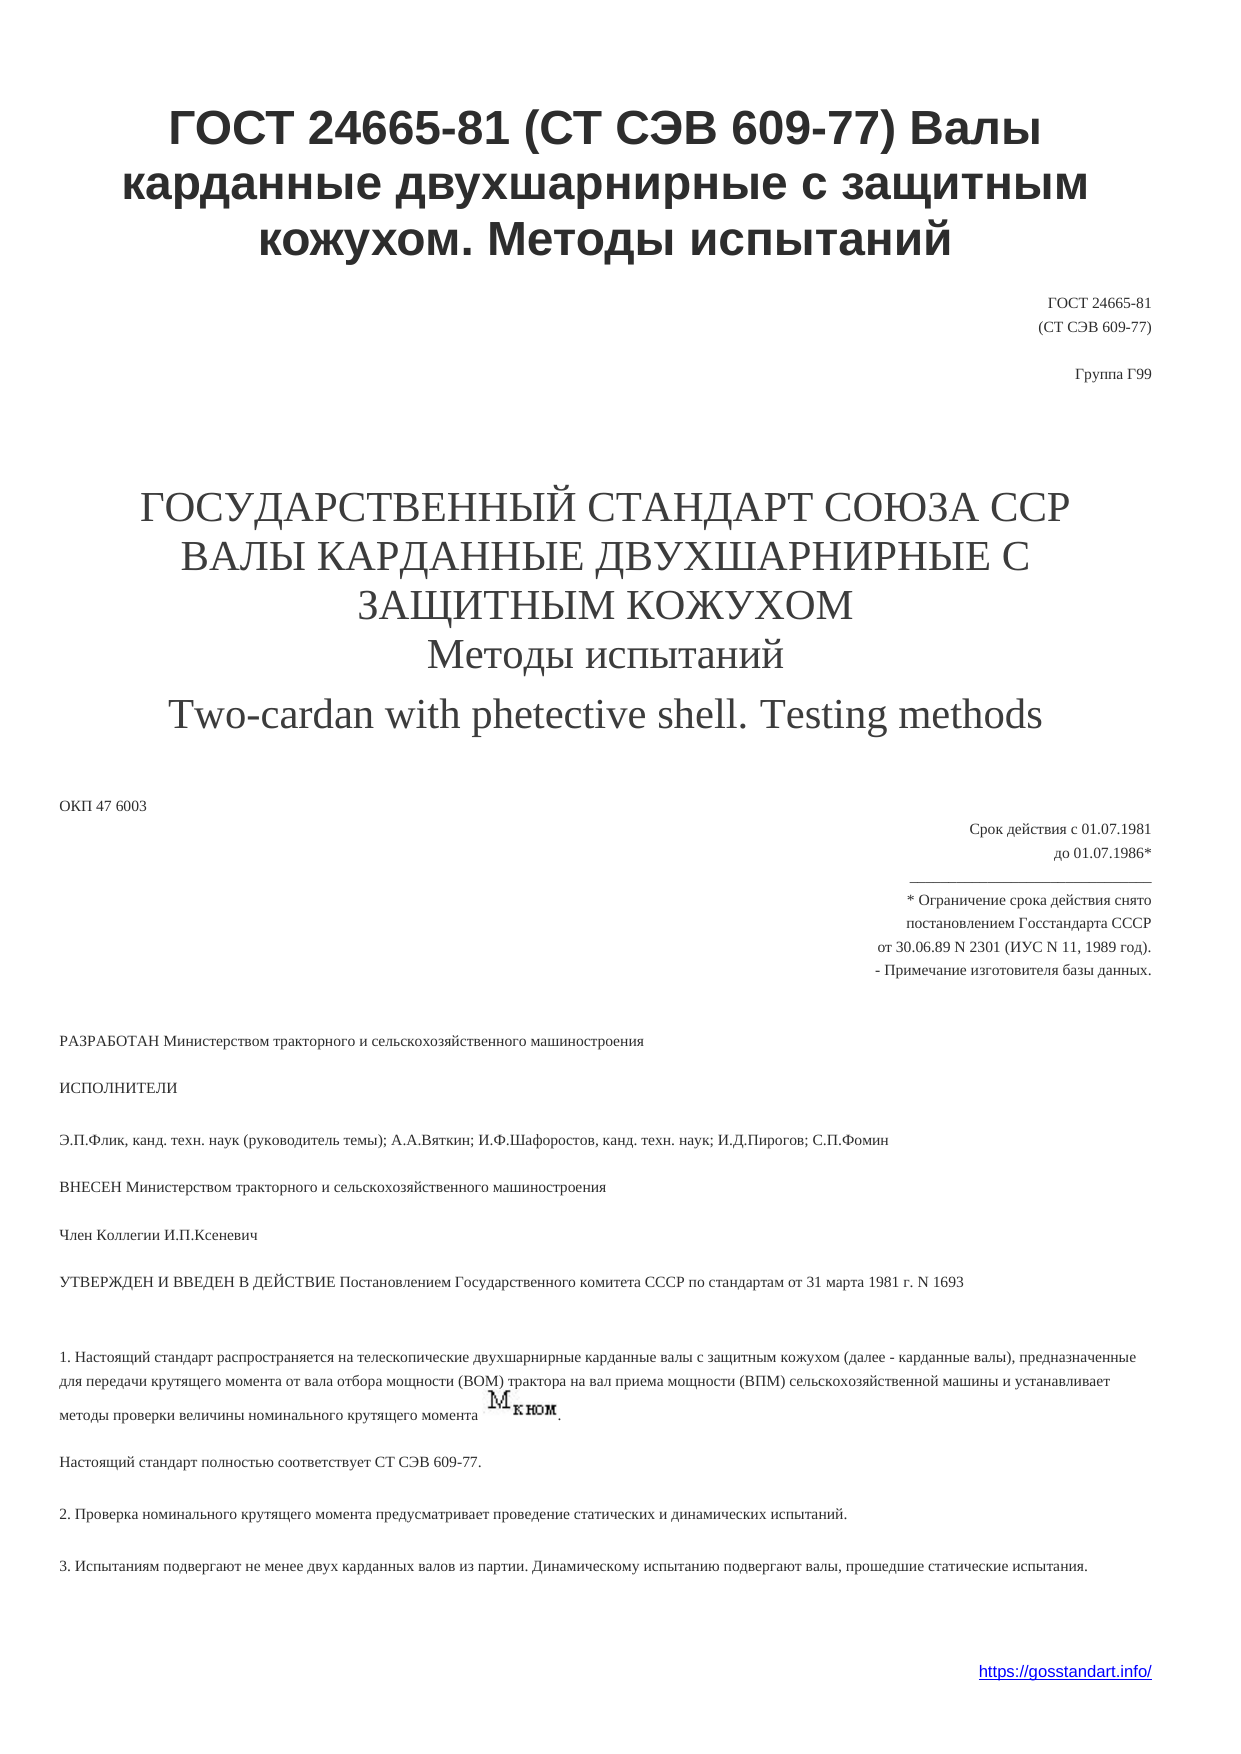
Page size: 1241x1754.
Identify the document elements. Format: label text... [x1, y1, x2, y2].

text Э.П.Флик, канд. техн. наук (руководитель темы); А.А.Вяткин; И.Ф.Шафоростов, канд. техн. наук; И.Д.Пирогов; С.П.Фомин ВНЕСЕН Министерством тракторного и сельскохозяйственного машиностроения Член Коллегии И.П.Ксеневич УТВЕРЖДЕН И ВВЕДЕН В ДЕЙСТВИЕ Постановлением Государственного комитета СССР по стандартам от 31 марта 1981 г. N 1693 [59, 1126, 1152, 1343]
text ГОСУДАРСТВЕННЫЙ СТАНДАРТ СОЮЗА ССР [59, 383, 1152, 530]
text 2. Проверка номинального крутящего момента предусматривает проведение статических и динамических испытаний. [59, 1499, 1152, 1551]
text Two-cardan with phetective shell. Testing methods [59, 689, 1152, 738]
text ВАЛЫ КАРДАННЫЕ ДВУХШАРНИРНЫЕ С ЗАЩИТНЫМ КОЖУХОМ [59, 530, 1152, 628]
text 1. Настоящий стандарт распространяется на телескопические двухшарнирные карданные валы с защитным кожухом (далее - карданные валы), предназначенные для передачи крутящего момента от вала отбора мощности (ВОМ) трактора на вал приема мощности (ВПМ) сельскохозяйственной машины и устанавливает методы проверки величины номинального крутящего момента . Настоящий стандарт полностью соответствует СТ СЭВ 609-77. [59, 1343, 1152, 1499]
subtitle ГОСТ 24665-81 (СТ СЭВ 609-77) Валы карданные двухшарнирные с защитным кожухом. Методы испытаний [59, 100, 1152, 265]
text Методы испытаний [59, 628, 1152, 678]
text ГОСТ 24665-81 (СТ СЭВ 609-77) Группа Г99 [59, 265, 1152, 383]
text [59, 1551, 1152, 1598]
picture [482, 1389, 558, 1420]
text Срок действия с 01.07.1981 до 01.07.1986* _______________________________ * Ограничение срока действия снято постановлением Госстандарта СССР от 30.06.89 N 2301 (ИУС N 11, 1989 год). - Примечание изготовителя базы данных. [59, 814, 1152, 979]
text ОКП 47 6003 [59, 744, 1152, 814]
text РАЗРАБОТАН Министерством тракторного и сельскохозяйственного машиностроения ИСПОЛНИТЕЛИ [59, 979, 1152, 1126]
